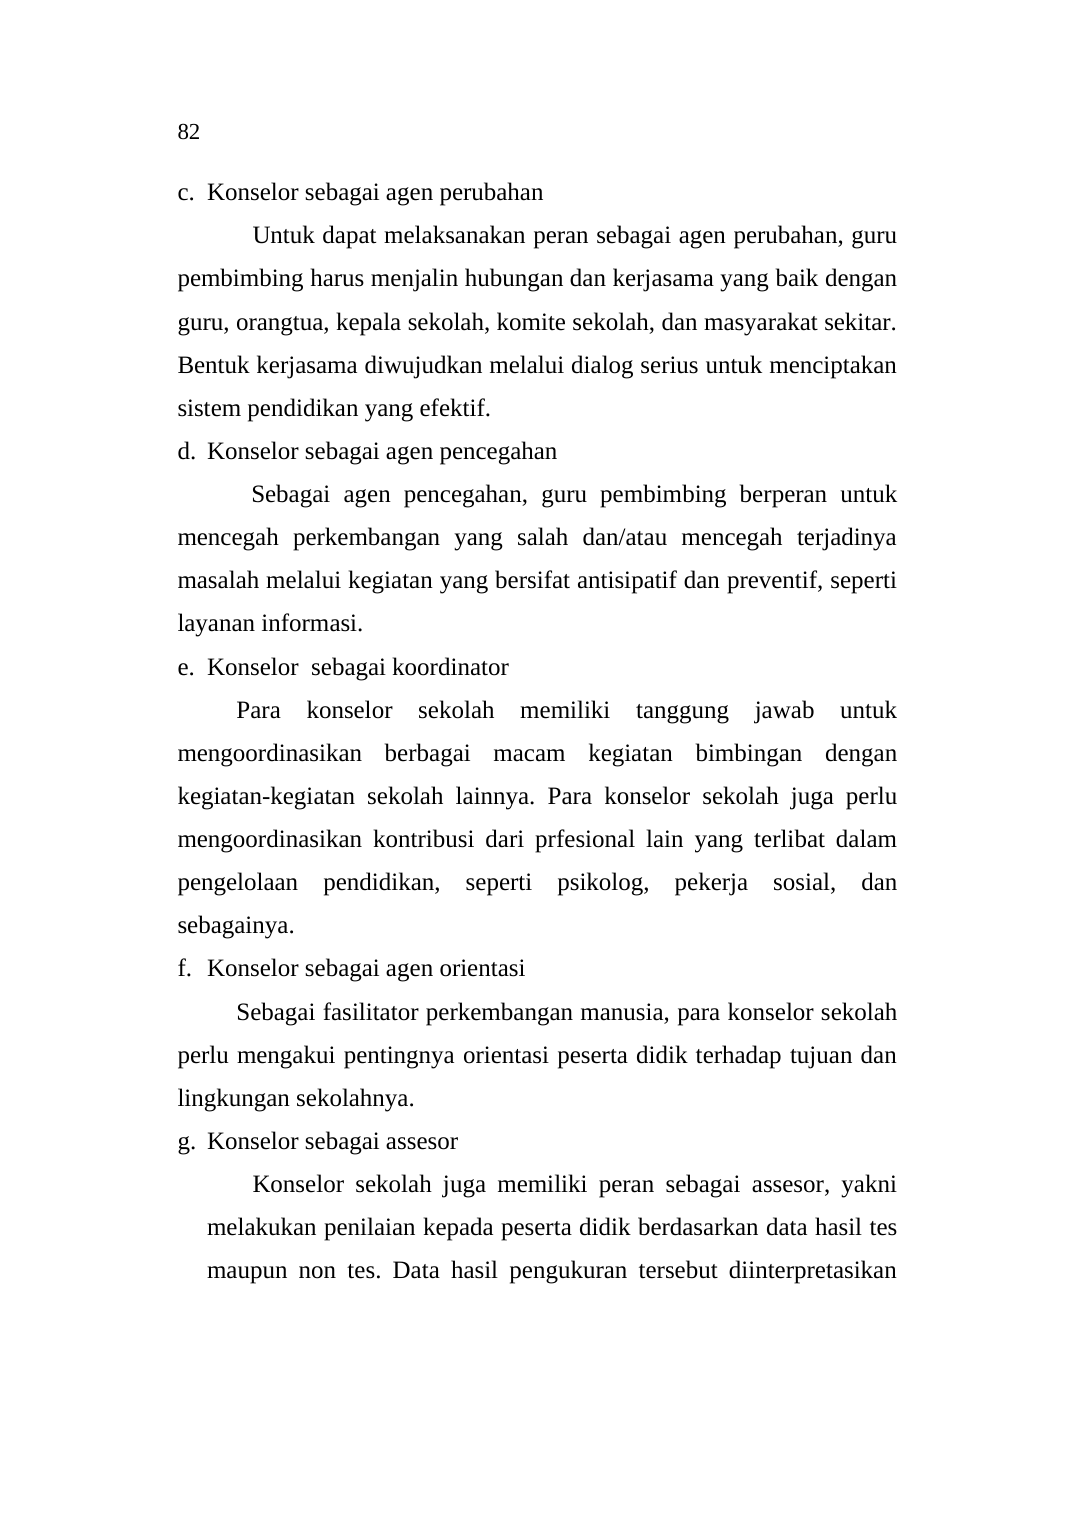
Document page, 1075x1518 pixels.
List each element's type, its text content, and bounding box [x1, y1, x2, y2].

list Sebagai agen pencegahan, guru pembimbing berperan untuk mencegah perkembangan yang salah dan/atau mencegah terjadinya masalah melalui kegiatan yang bersifat antisipatif dan preventif, seperti layanan informasi. [177, 479, 898, 637]
list Konselor sebagai agen perubahan [177, 177, 898, 206]
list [207, 1169, 898, 1284]
list Konselor sebagai assesor [177, 1126, 898, 1155]
list Konselor sebagai agen pencegahan [177, 436, 898, 465]
list Konselor sebagai agen orientasi [177, 953, 898, 982]
list Para konselor sekolah memiliki tanggung jawab untuk mengoordinasikan berbagai macam kegiatan bimbingan dengan kegiatan-kegiatan sekolah lainnya. Para konselor sekolah juga perlu mengoordinasikan kontribusi dari prfesional lain yang terlibat dalam pengelolaan pendidikan, seperti psikolog, pekerja sosial, dan sebagainya. [177, 695, 898, 939]
text Untuk dapat melaksanakan peran sebagai agen perubahan, guru pembimbing harus menjalin hubungan dan kerjasama yang baik dengan guru, orangtua, kepala sekolah, komite sekolah, dan masyarakat sekitar. Bentuk kerjasama diwujudkan melalui dialog serius untuk menciptakan sistem pendidikan yang efektif. [177, 220, 898, 422]
list Konselor sebagai koordinator [177, 652, 898, 680]
list Sebagai fasilitator perkembangan manusia, para konselor sekolah perlu mengakui pentingnya orientasi peserta didik terhadap tujuan dan lingkungan sekolahnya. [177, 997, 898, 1112]
